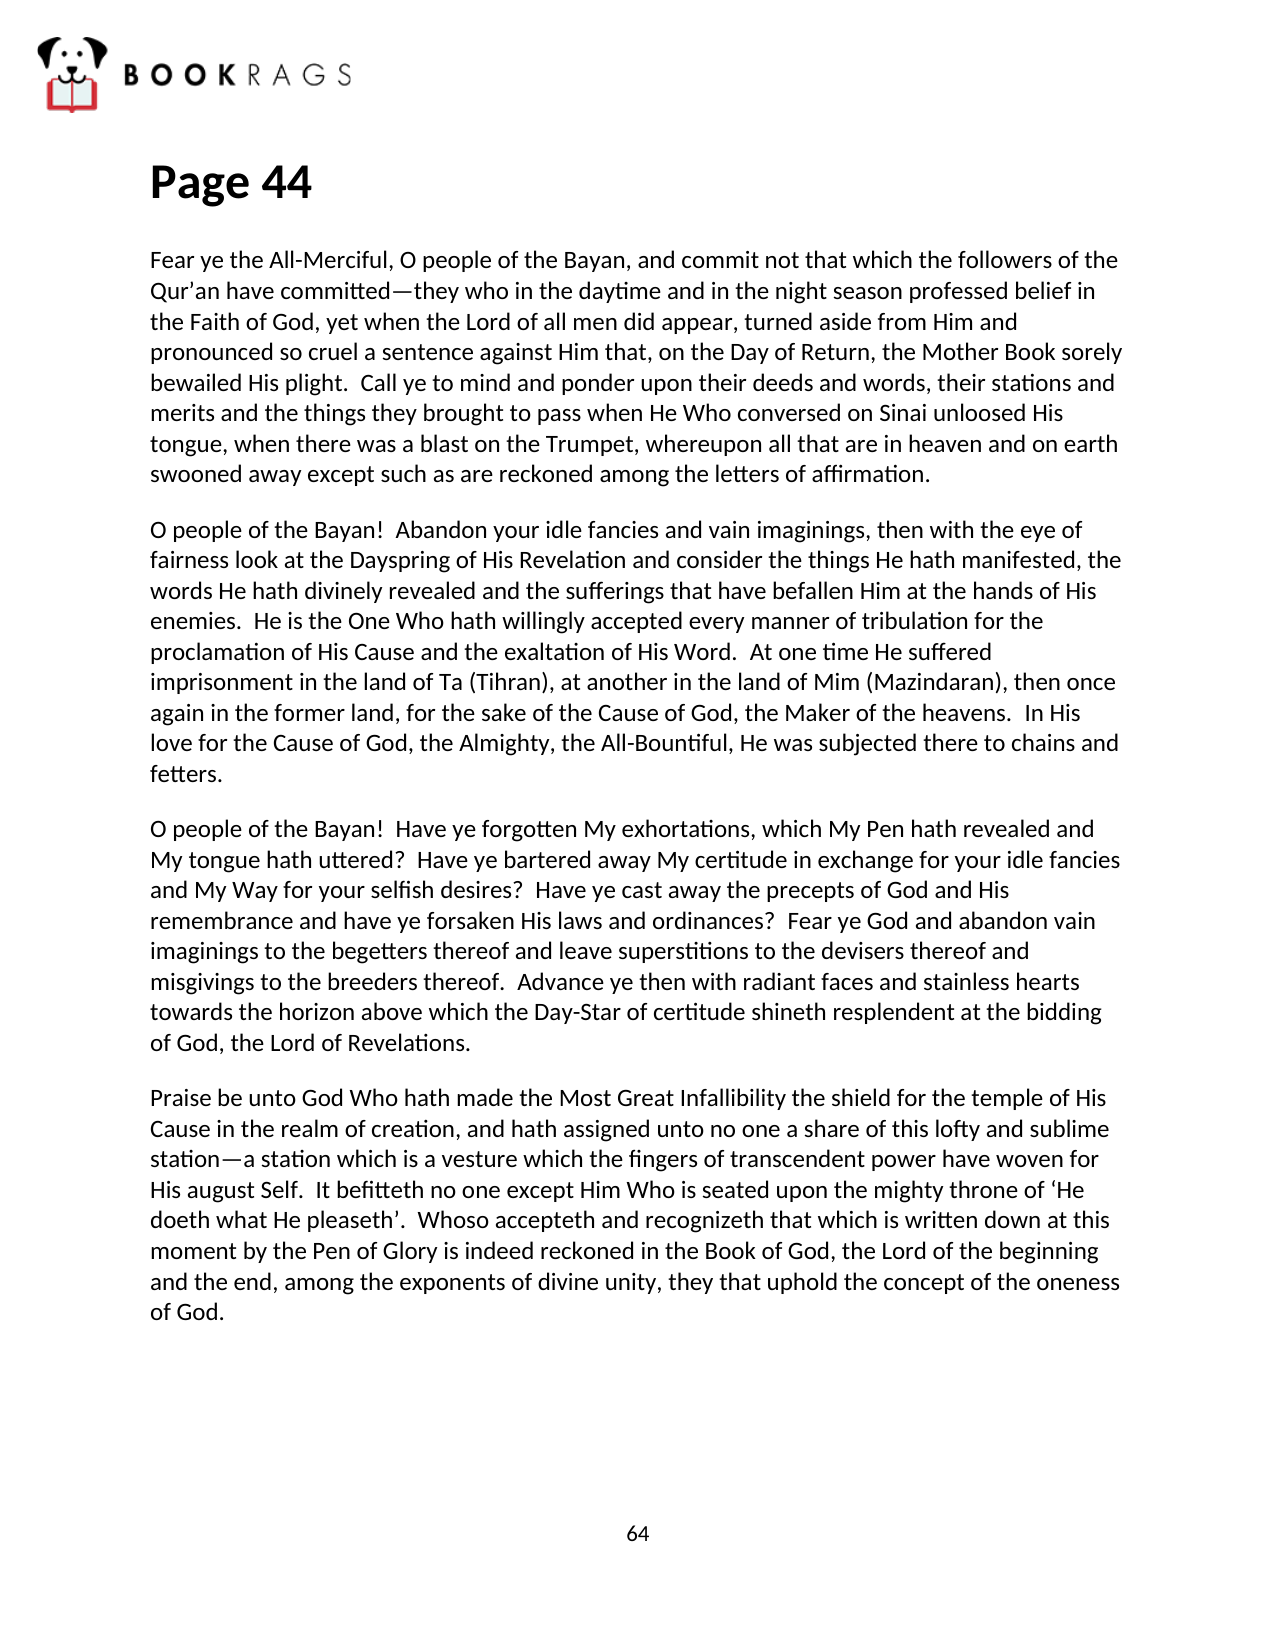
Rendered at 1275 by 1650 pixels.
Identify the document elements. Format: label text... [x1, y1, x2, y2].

text Fear ye the All-Merciful, O people of the Bayan, and commit not that which the followers of the Qur’an have committed—­they who in the daytime and in the night season professed belief in the Faith of God, yet when the Lord of all men did appear, turned aside from Him and pronounced so cruel a sentence against Him that, on the Day of Return, the Mother Book sorely bewailed His plight. Call ye to mind and ponder upon their deeds and words, their stations and merits and the things they brought to pass when He Who conversed on Sinai unloosed His tongue, when there was a blast on the Trumpet, whereupon all that are in heaven and on earth swooned away except such as are reckoned among the letters of affirmation. [150, 244, 1125, 489]
picture [37, 37, 351, 113]
text O people of the Bayan! Have ye forgotten My exhortations, which My Pen hath revealed and My tongue hath uttered? Have ye bartered away My certitude in exchange for your idle fancies and My Way for your selfish desires? Have ye cast away the precepts of God and His remembrance and have ye forsaken His laws and ordinances? Fear ye God and abandon vain imaginings to the begetters thereof and leave superstitions to the devisers thereof and misgivings to the breeders thereof. Advance ye then with radiant faces and stainless hearts towards the horizon above which the Day-Star of certitude shineth resplendent at the bidding of God, the Lord of Revelations. [150, 813, 1125, 1058]
text Page 44 [150, 150, 1125, 211]
text Praise be unto God Who hath made the Most Great Infallibility the shield for the temple of His Cause in the realm of creation, and hath assigned unto no one a share of this lofty and sublime station—­a station which is a vesture which the fingers of transcendent power have woven for His august Self. It befitteth no one except Him Who is seated upon the mighty throne of ‘He doeth what He pleaseth’. Whoso accepteth and recognizeth that which is written down at this moment by the Pen of Glory is indeed reckoned in the Book of God, the Lord of the beginning and the end, among the exponents of divine unity, they that uphold the concept of the oneness of God. [150, 1083, 1125, 1327]
text O people of the Bayan! Abandon your idle fancies and vain imaginings, then with the eye of fairness look at the Dayspring of His Revelation and consider the things He hath manifested, the words He hath divinely revealed and the sufferings that have befallen Him at the hands of His enemies. He is the One Who hath willingly accepted every manner of tribulation for the proclamation of His Cause and the exaltation of His Word. At one time He suffered imprisonment in the land of Ta (Tihran), at another in the land of Mim (Mazindaran), then once again in the former land, for the sake of the Cause of God, the Maker of the heavens. In His love for the Cause of God, the Almighty, the All-Bountiful, He was subjected there to chains and fetters. [150, 514, 1125, 788]
